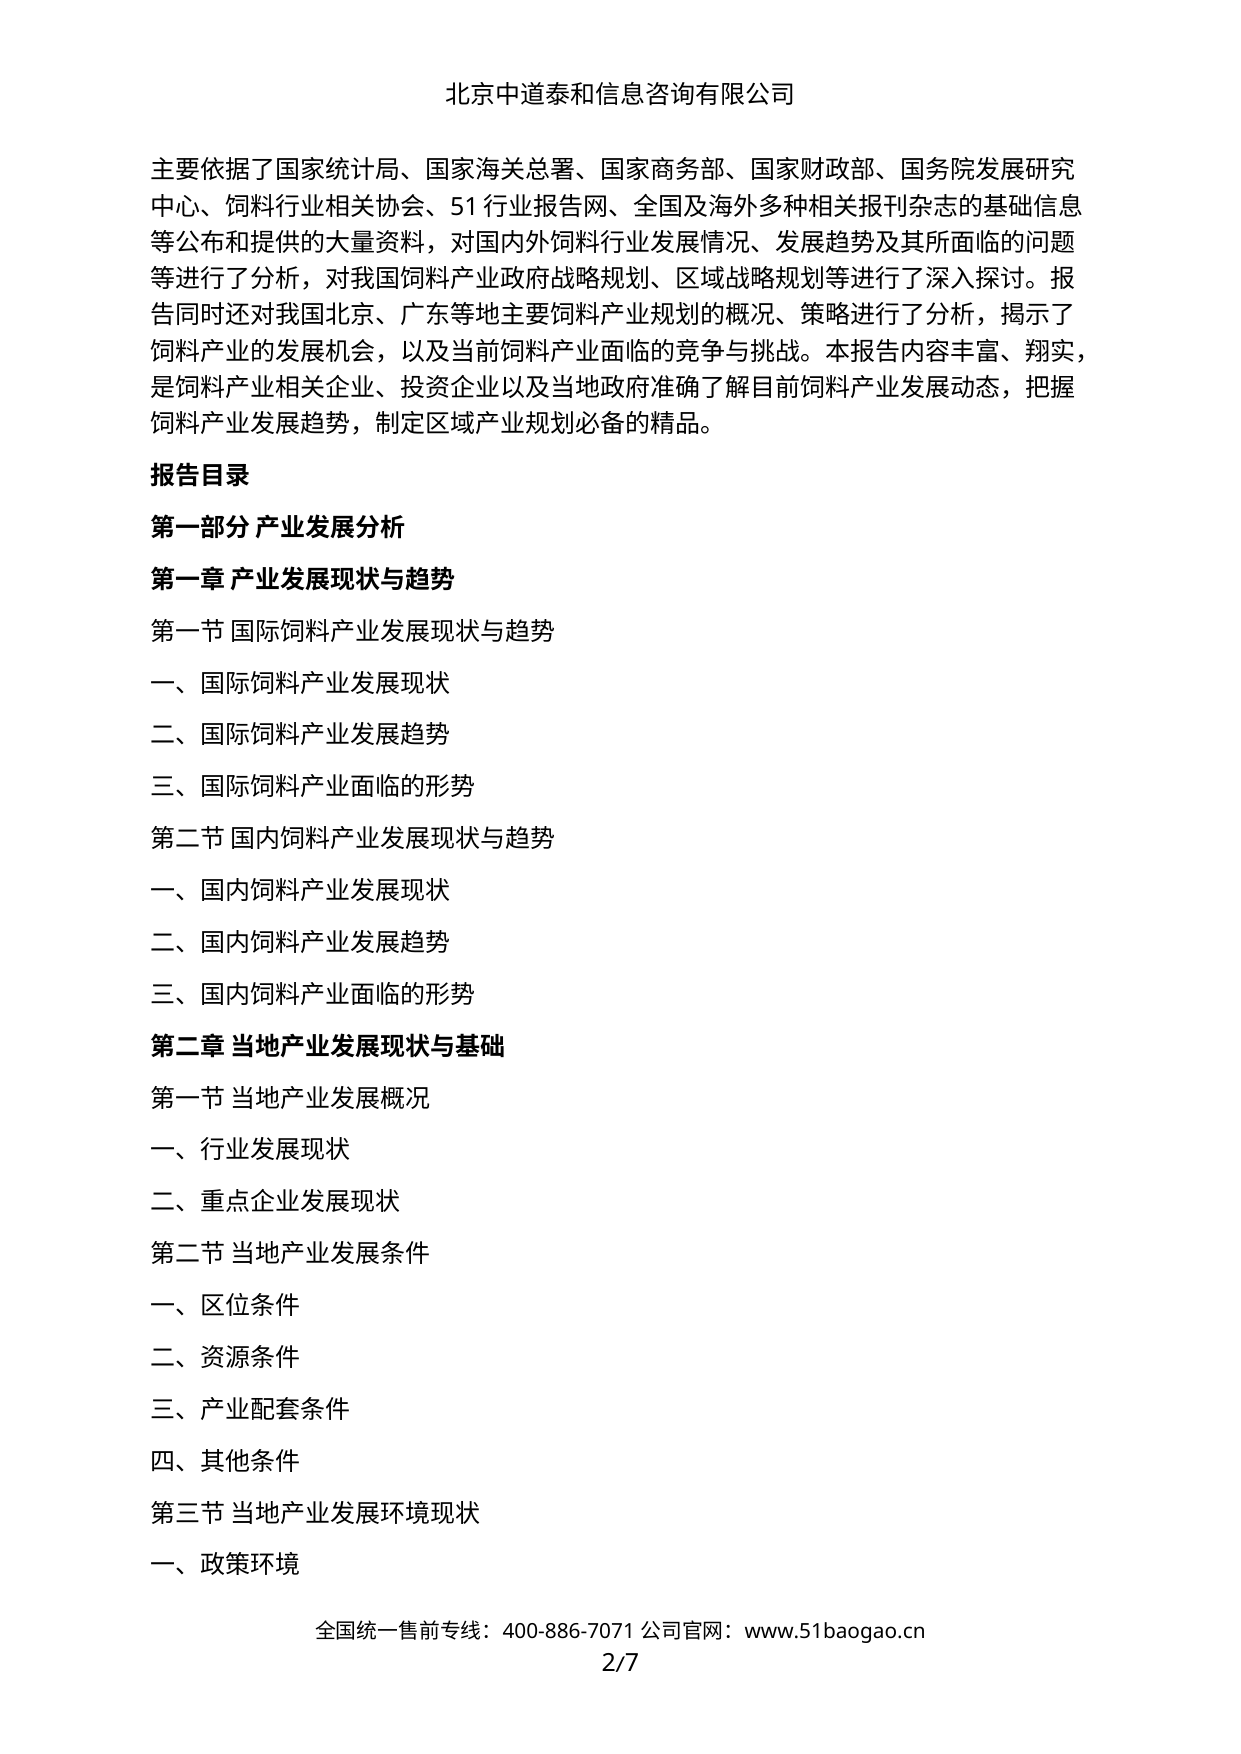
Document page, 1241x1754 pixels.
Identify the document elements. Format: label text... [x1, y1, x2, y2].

text 第一节 当地产业发展概况 [150, 1078, 1090, 1114]
text 第三节 当地产业发展环境现状 [150, 1493, 1090, 1529]
text 第一章 产业发展现状与趋势 [150, 559, 1090, 596]
text 一、区位条件 [150, 1286, 1090, 1322]
text 二、国内饲料产业发展趋势 [150, 922, 1090, 959]
text 三、产业配套条件 [150, 1389, 1090, 1426]
text 四、其他条件 [150, 1441, 1090, 1477]
text 第二章 当地产业发展现状与基础 [150, 1026, 1090, 1062]
text 二、资源条件 [150, 1337, 1090, 1374]
text 一、行业发展现状 [150, 1130, 1090, 1166]
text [150, 150, 1090, 440]
text 报告目录 [150, 456, 1090, 492]
text 三、国际饲料产业面临的形势 [150, 767, 1090, 803]
text 一、国际饲料产业发展现状 [150, 663, 1090, 699]
text 三、国内饲料产业面临的形势 [150, 974, 1090, 1011]
text 第二节 国内饲料产业发展现状与趋势 [150, 819, 1090, 855]
text 一、政策环境 [150, 1545, 1090, 1581]
text 第一节 国际饲料产业发展现状与趋势 [150, 611, 1090, 647]
text 二、重点企业发展现状 [150, 1182, 1090, 1218]
text 第一部分 产业发展分析 [150, 507, 1090, 544]
text 一、国内饲料产业发展现状 [150, 871, 1090, 907]
text 第二节 当地产业发展条件 [150, 1234, 1090, 1270]
text 二、国际饲料产业发展趋势 [150, 715, 1090, 751]
